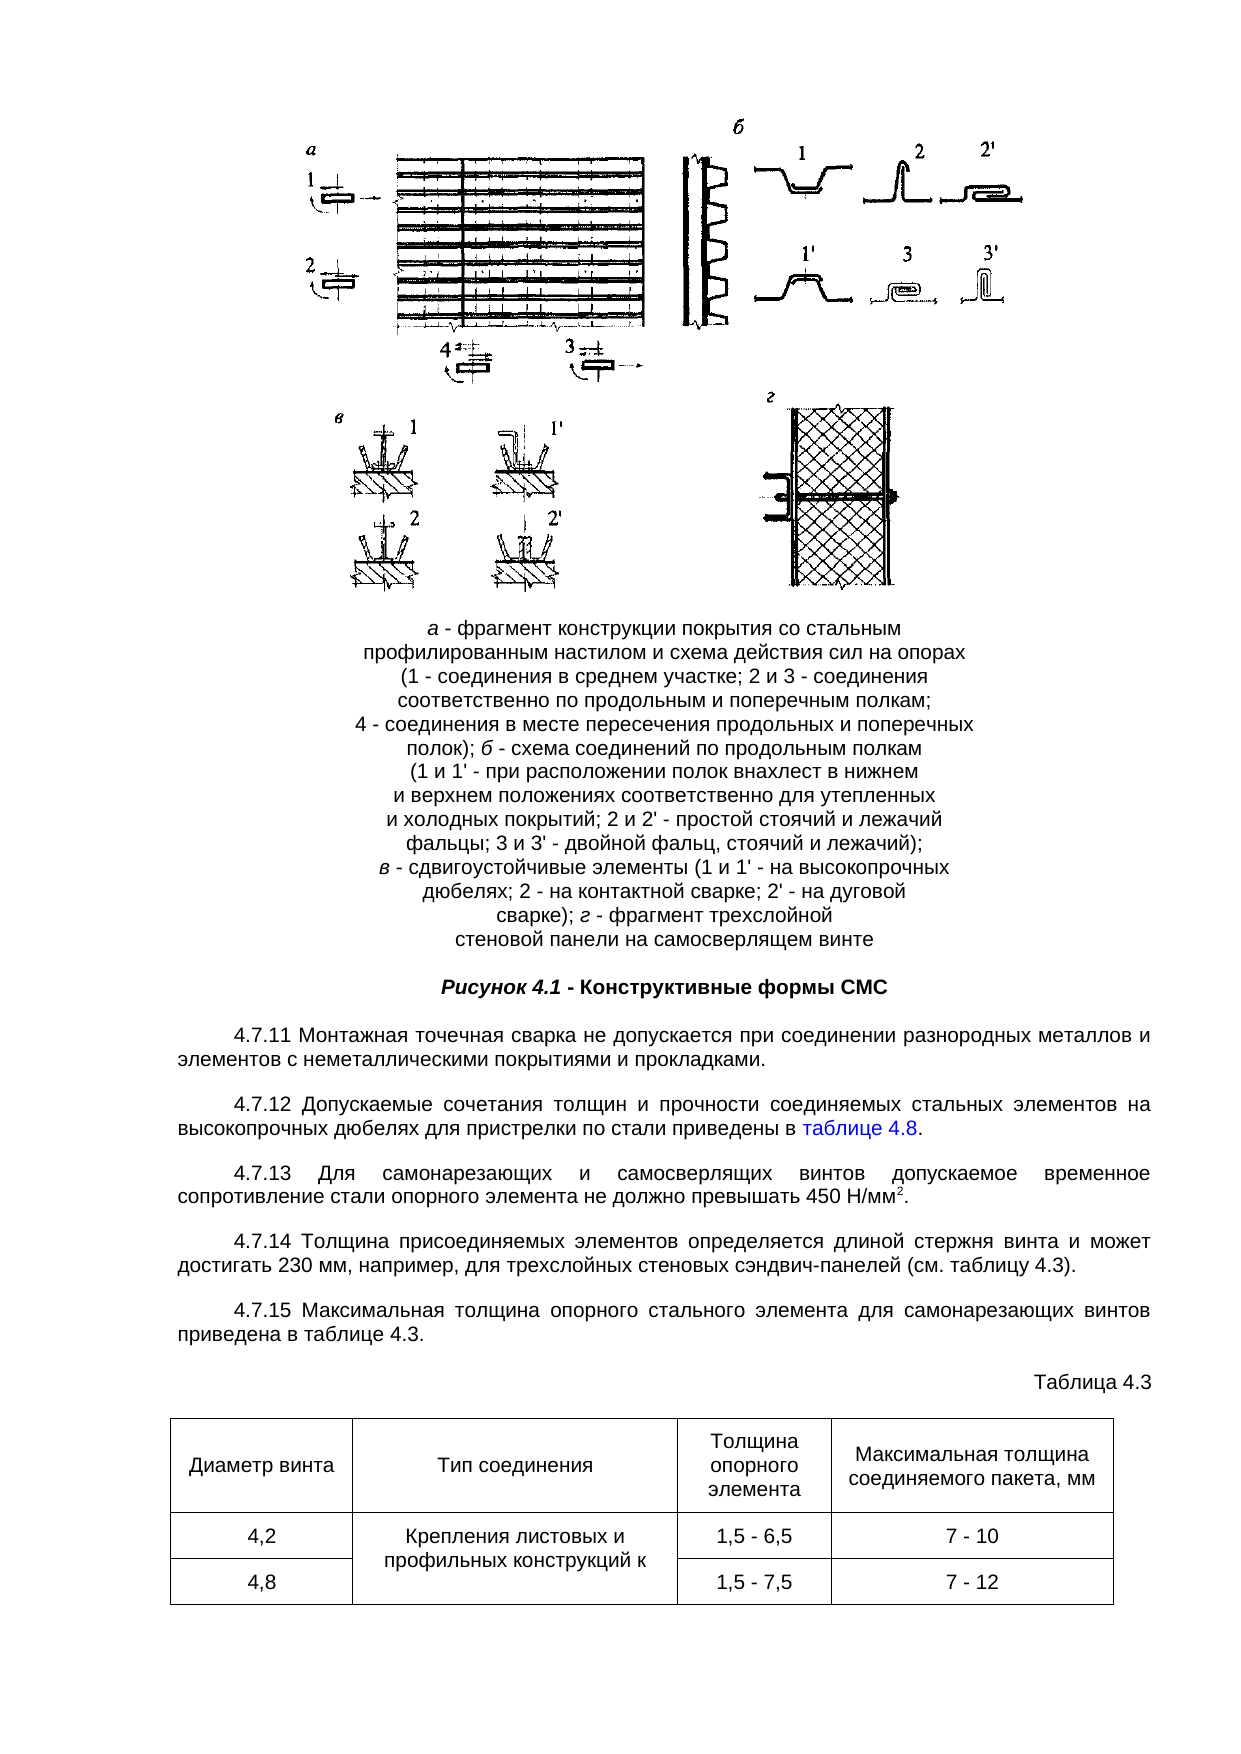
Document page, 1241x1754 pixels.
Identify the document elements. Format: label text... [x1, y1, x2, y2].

picture [306, 118, 1023, 592]
text 4.7.11 Монтажная точечная сварка не допускается при соединении разнородных металлов и элементов с неметаллическими покрытиями и прокладками. [177, 1023, 1152, 1071]
text полок); б - схема соединений по продольным полкам [177, 735, 1152, 759]
text 4.7.15 Максимальная толщина опорного стального элемента для самонарезающих винтов приведена в таблице 4.3. [177, 1298, 1152, 1346]
text и верхнем положениях соответственно для утепленных [177, 783, 1152, 807]
text 4.7.12 Допускаемые сочетания толщин и прочности соединяемых стальных элементов на высокопрочных дюбелях для пристрелки по стали приведены в таблице 4.8. [177, 1092, 1152, 1139]
text стеновой панели на самосверлящем винте [177, 927, 1152, 951]
text и холодных покрытий; 2 и 2' - простой стоячий и лежачий [177, 807, 1152, 831]
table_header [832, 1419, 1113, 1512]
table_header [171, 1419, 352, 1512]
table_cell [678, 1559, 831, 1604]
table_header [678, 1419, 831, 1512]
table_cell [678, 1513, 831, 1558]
text а - фрагмент конструкции покрытия со стальным [177, 616, 1152, 639]
text 4 - соединения в месте пересечения продольных и поперечных [177, 711, 1152, 735]
text Рисунок 4.1 - Конструктивные формы СМС [177, 975, 1152, 999]
text (1 - соединения в среднем участке; 2 и 3 - соединения [177, 663, 1152, 687]
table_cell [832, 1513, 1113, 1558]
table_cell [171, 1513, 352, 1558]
text 4.7.14 Толщина присоединяемых элементов определяется длиной стержня винта и может достигать 230 мм, например, для трехслойных стеновых сэндвич-панелей (см. таблицу 4.3). [177, 1229, 1152, 1277]
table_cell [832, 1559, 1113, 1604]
text соответственно по продольным и поперечным полкам; [177, 687, 1152, 711]
text дюбелях; 2 - на контактной сварке; 2' - на дуговой [177, 879, 1152, 903]
text сварке); г - фрагмент трехслойной [177, 903, 1152, 927]
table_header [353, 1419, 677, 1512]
text в - сдвигоустойчивые элементы (1 и 1' - на высокопрочных [177, 855, 1152, 879]
text Таблица 4.3 [177, 1370, 1152, 1394]
text профилированным настилом и схема действия сил на опорах [177, 639, 1152, 663]
text 4.7.13 Для самонарезающих и самосверлящих винтов допускаемое временное сопротивление стали опорного элемента не должно превышать 450 Н/мм2. [177, 1160, 1152, 1208]
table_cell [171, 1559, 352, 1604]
text (1 и 1' - при расположении полок внахлест в нижнем [177, 759, 1152, 783]
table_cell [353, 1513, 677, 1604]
text фальцы; 3 и 3' - двойной фальц, стоячий и лежачий); [177, 831, 1152, 855]
